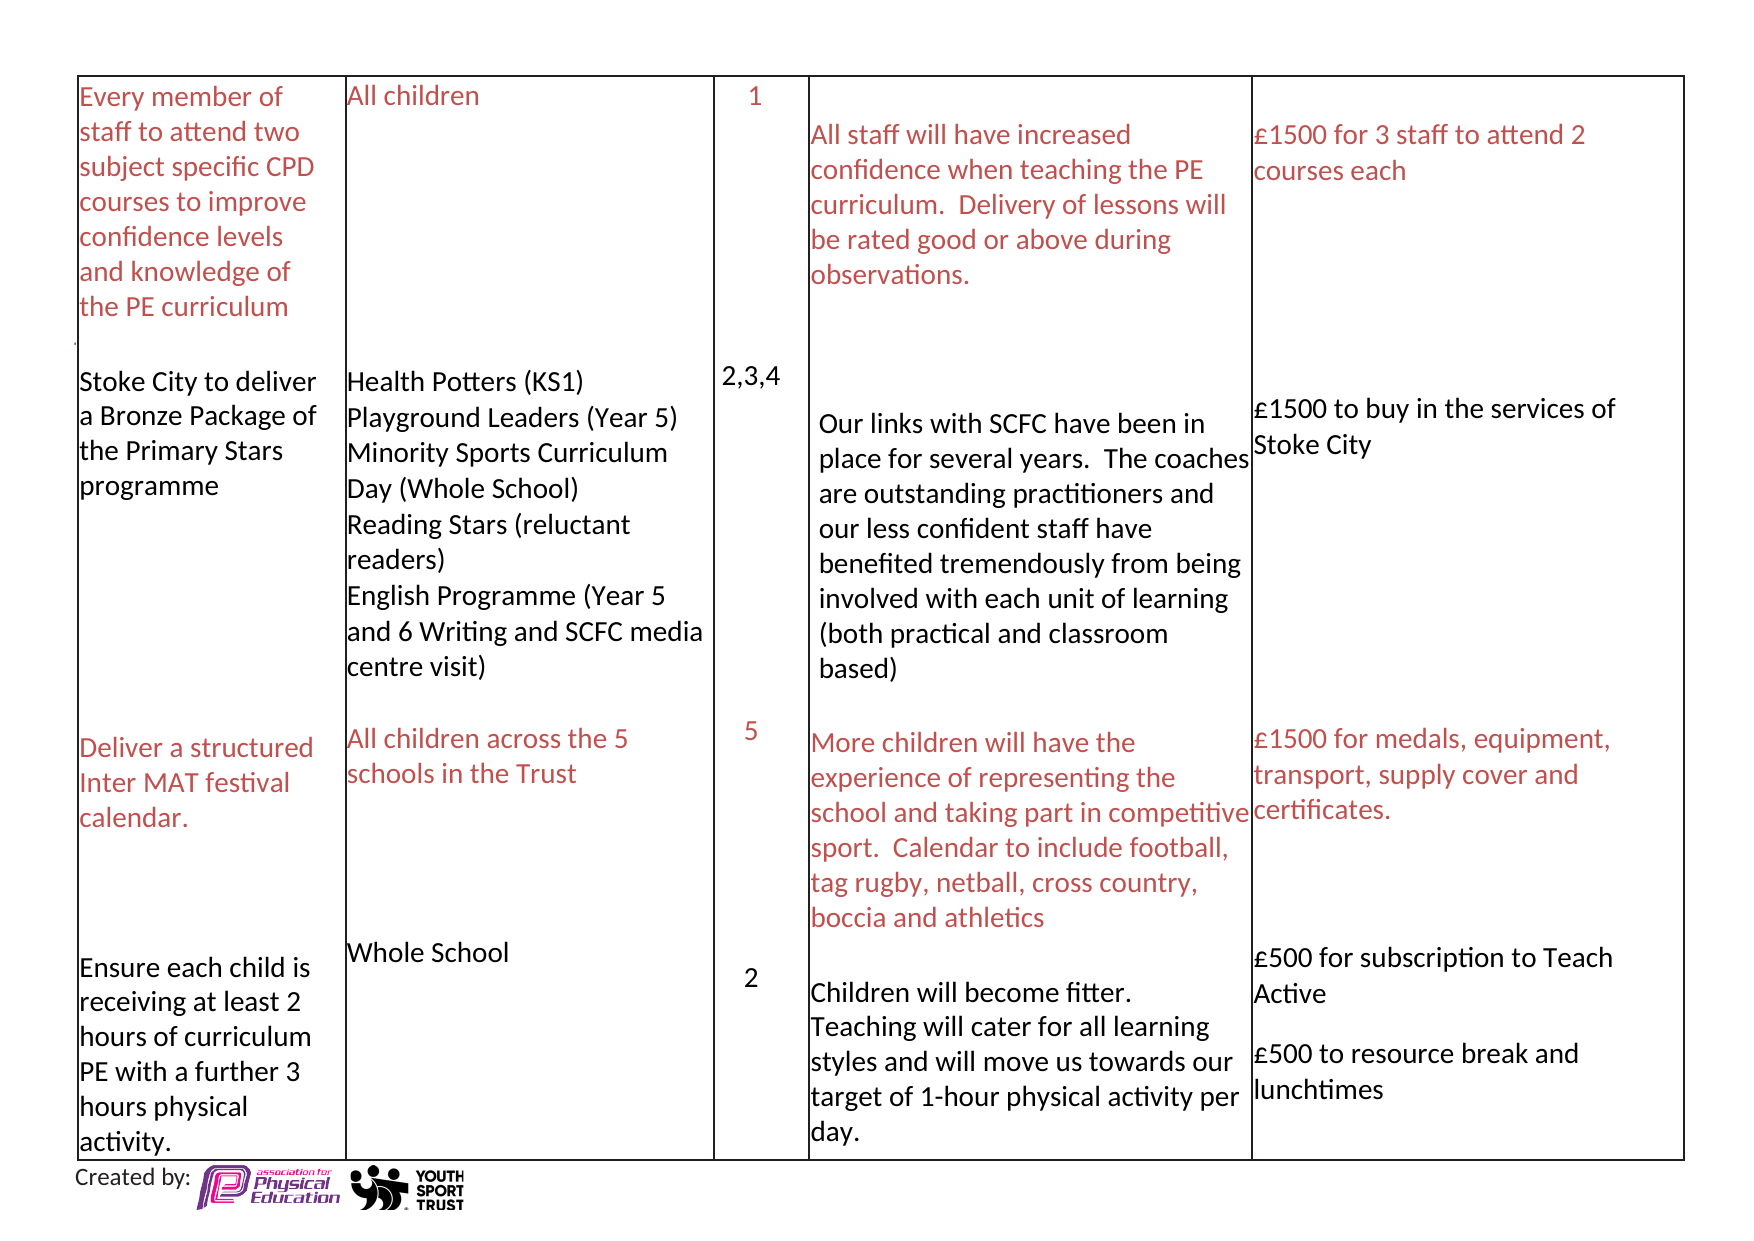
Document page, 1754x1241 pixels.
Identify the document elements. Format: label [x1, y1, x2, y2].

picture [196, 1165, 340, 1210]
picture [350, 1165, 464, 1210]
table_cell [715, 77, 808, 1159]
table_cell [810, 77, 1251, 1159]
table_cell [79, 77, 345, 1159]
table_cell [1253, 77, 1683, 1159]
table_cell [347, 77, 713, 1159]
